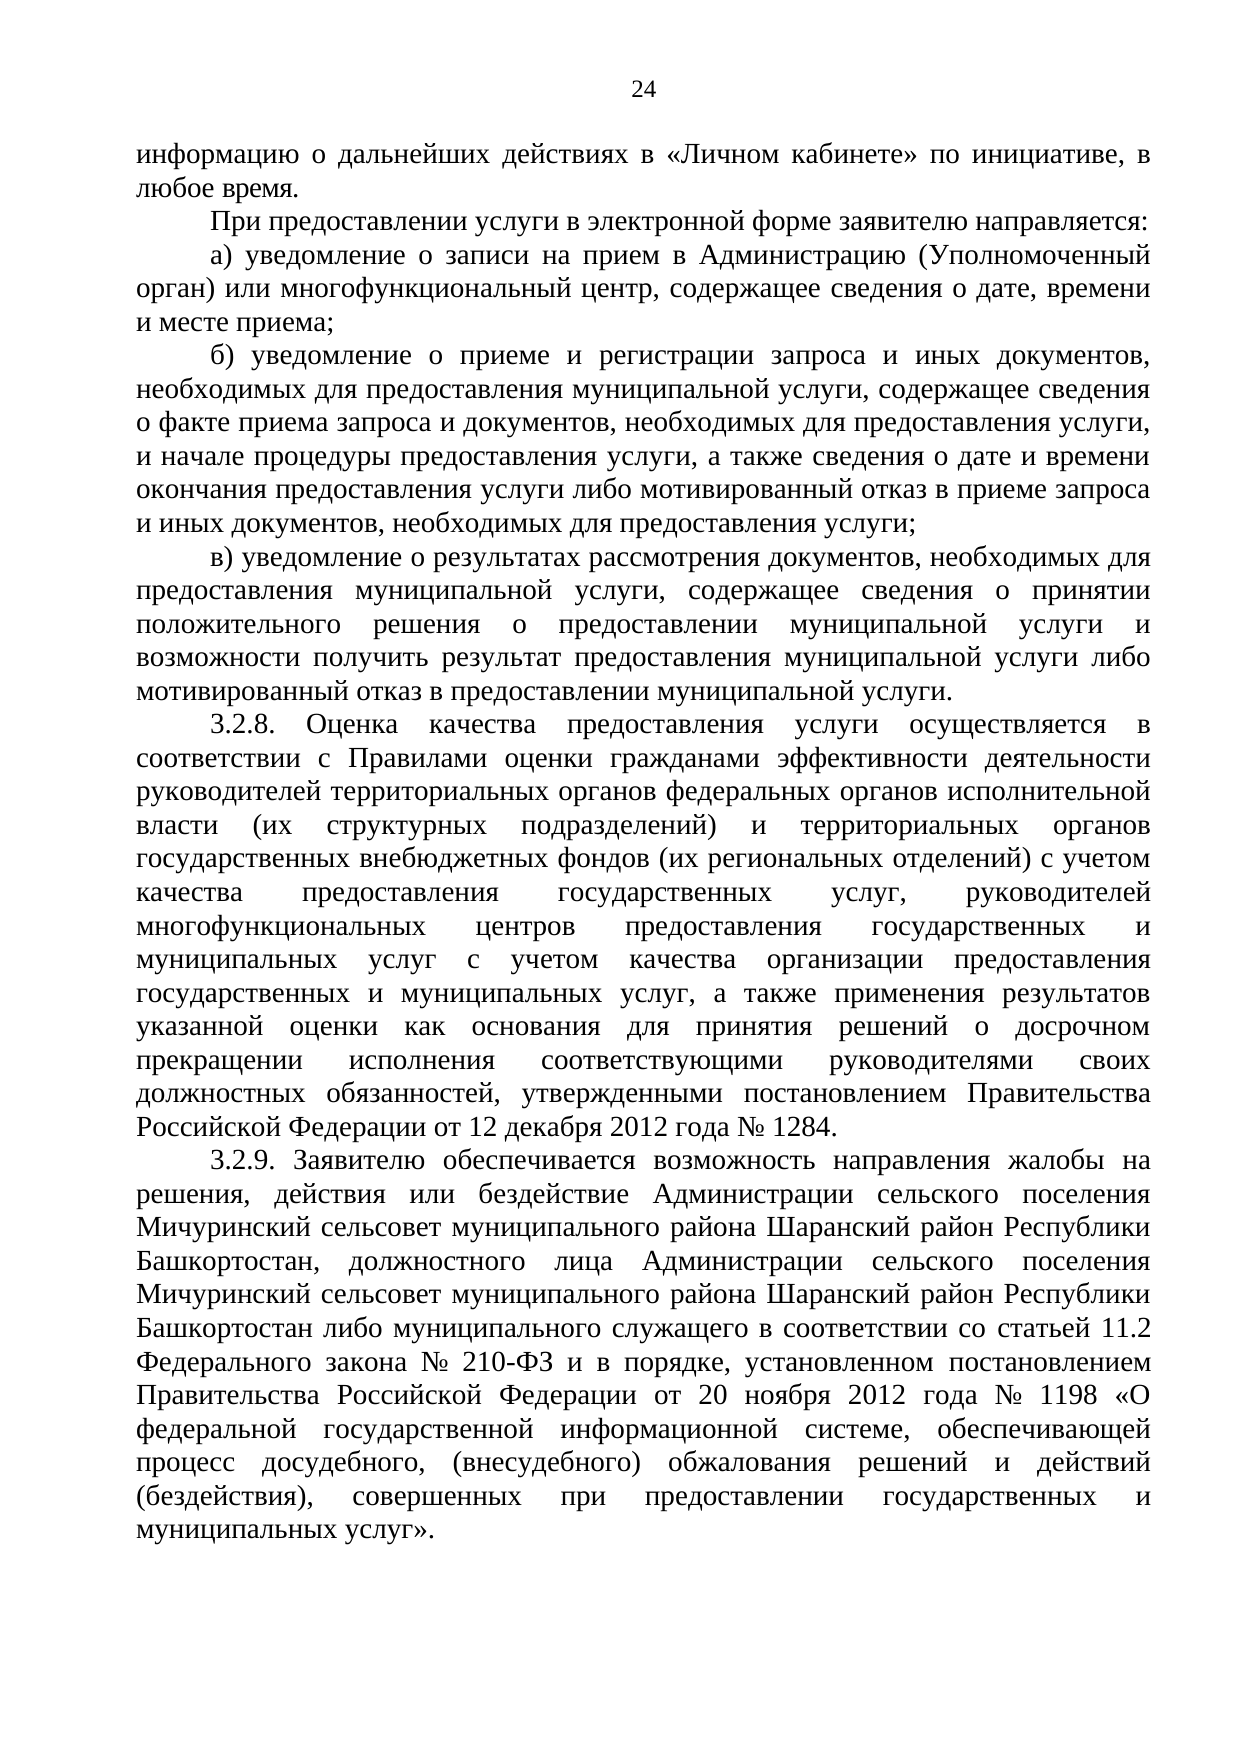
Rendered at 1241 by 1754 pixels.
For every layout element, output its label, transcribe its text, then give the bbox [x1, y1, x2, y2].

text б) уведомление о приеме и регистрации запроса и иных документов, необходимых для предоставления муниципальной услуги, содержащее сведения о факте приема запроса и документов, необходимых для предоставления услуги, и начале процедуры предоставления услуги, а также сведения о дате и времени окончания предоставления услуги либо мотивированный отказ в приеме запроса и иных документов, необходимых для предоставления услуги; [136, 337, 1152, 539]
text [136, 136, 1152, 203]
text в) уведомление о результатах рассмотрения документов, необходимых для предоставления муниципальной услуги, содержащее сведения о принятии положительного решения о предоставлении муниципальной услуги и возможности получить результат предоставления муниципальной услуги либо мотивированный отказ в предоставлении муниципальной услуги. [136, 539, 1152, 706]
text а) уведомление о записи на прием в Администрацию (Уполномоченный орган) или многофункциональный центр, содержащее сведения о дате, времени и месте приема; [136, 237, 1152, 337]
text 3.2.9. Заявителю обеспечивается возможность направления жалобы на решения, действия или бездействие Администрации сельского поселения Мичуринский сельсовет муниципального района Шаранский район Республики Башкортостан, должностного лица Администрации сельского поселения Мичуринский сельсовет муниципального района Шаранский район Республики Башкортостан либо муниципального служащего в соответствии со статьей 11.2 Федерального закона № 210-ФЗ и в порядке, установленном постановлением Правительства Российской Федерации от 20 ноября 2012 года № 1198 «О федеральной государственной информационной системе, обеспечивающей процесс досудебного, (внесудебного) обжалования решений и действий (бездействия), совершенных при предоставлении государственных и муниципальных услуг». [136, 1142, 1152, 1545]
text При предоставлении услуги в электронной форме заявителю направляется: [136, 203, 1152, 237]
text 3.2.8. Оценка качества предоставления услуги осуществляется в соответствии с Правилами оценки гражданами эффективности деятельности руководителей территориальных органов федеральных органов исполнительной власти (их структурных подразделений) и территориальных органов государственных внебюджетных фондов (их региональных отделений) с учетом качества предоставления государственных услуг, руководителей многофункциональных центров предоставления государственных и муниципальных услуг с учетом качества организации предоставления государственных и муниципальных услуг, а также применения результатов указанной оценки как основания для принятия решений о досрочном прекращении исполнения соответствующими руководителями своих должностных обязанностей, утвержденными постановлением Правительства Российской Федерации от 12 декабря 2012 года № 1284. [136, 706, 1152, 1142]
